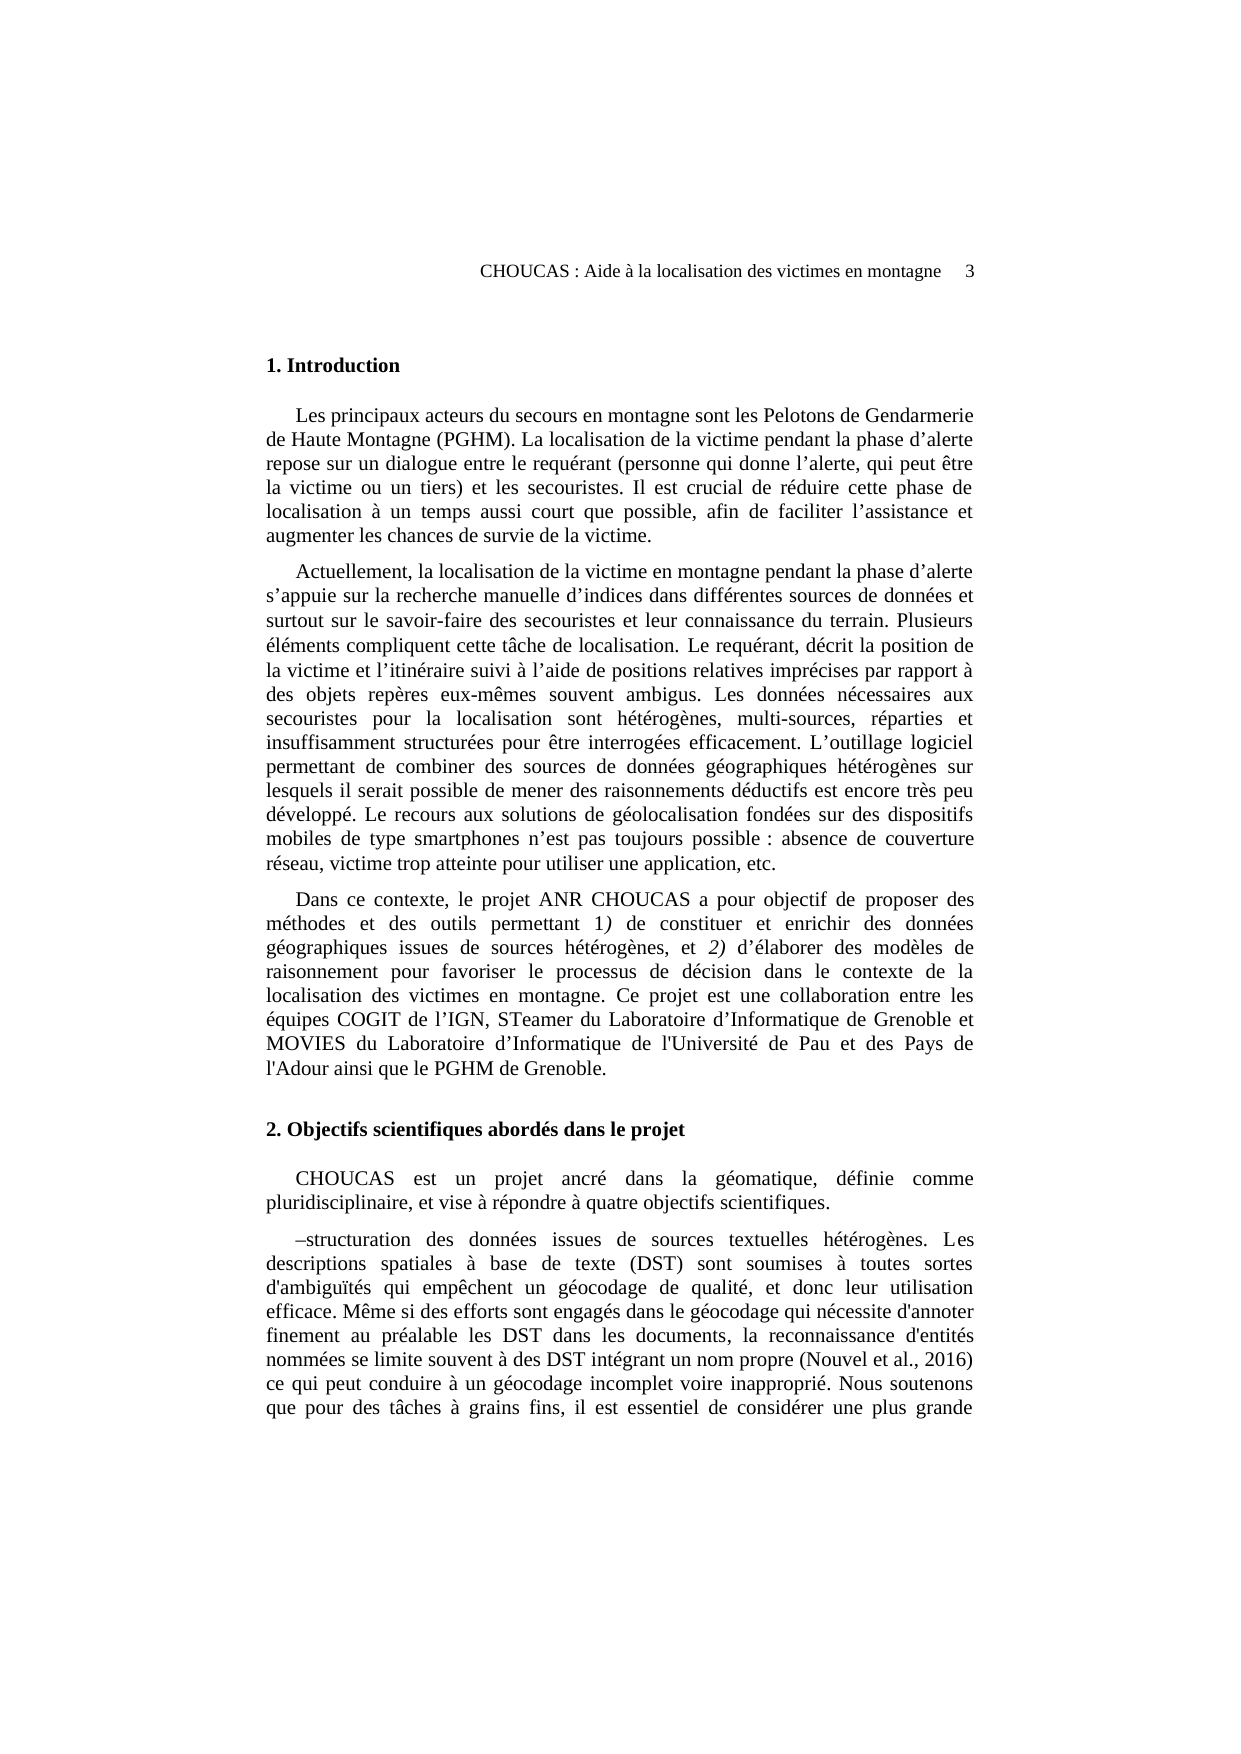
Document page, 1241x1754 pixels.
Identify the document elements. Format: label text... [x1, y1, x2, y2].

text Dans ce contexte, le projet ANR CHOUCAS a pour objectif de proposer des méthodes et des outils permettant 1) de constituer et enrichir des données géographiques issues de sources hétérogènes, et 2) d’élaborer des modèles de raisonnement pour favoriser le processus de décision dans le contexte de la localisation des victimes en montagne. Ce projet est une collaboration entre les équipes COGIT de l’IGN, STeamer du Laboratoire d’Informatique de Grenoble et MOVIES du Laboratoire d’Informatique de l'Université de Pau et des Pays de l'Adour ainsi que le PGHM de Grenoble. [266, 887, 974, 1079]
text Les principaux acteurs du secours en montagne sont les Pelotons de Gendarmerie de Haute Montagne (PGHM). La localisation de la victime pendant la phase d’alerte repose sur un dialogue entre le requérant (personne qui donne l’alerte, qui peut être la victime ou un tiers) et les secouristes. Il est crucial de réduire cette phase de localisation à un temps aussi court que possible, afin de faciliter l’assistance et augmenter les chances de survie de la victime. [266, 402, 974, 547]
text CHOUCAS est un projet ancré dans la géomatique, définie comme pluridisciplinaire, et vise à répondre à quatre objectifs scientifiques. [266, 1166, 974, 1214]
text Actuellement, la localisation de la victime en montagne pendant la phase d’alerte s’appuie sur la recherche manuelle d’indices dans différentes sources de données et surtout sur le savoir-faire des secouristes et leur connaissance du terrain. Plusieurs éléments compliquent cette tâche de localisation. Le requérant, décrit la position de la victime et l’itinéraire suivi à l’aide de positions relatives imprécises par rapport à des objets repères eux-mêmes souvent ambigus. Les données nécessaires aux secouristes pour la localisation sont hétérogènes, multi-sources, réparties et insuffisamment structurées pour être interrogées efficacement. L’outillage logiciel permettant de combiner des sources de données géographiques hétérogènes sur lesquels il serait possible de mener des raisonnements déductifs est encore très peu développé. Le recours aux solutions de géolocalisation fondées sur des dispositifs mobiles de type smartphones n’est pas toujours possible : absence de couverture réseau, victime trop atteinte pour utiliser une application, etc. [266, 559, 974, 874]
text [266, 1227, 974, 1419]
text 2. Objectifs scientifiques abordés dans le projet [266, 1117, 974, 1141]
text 1. Introduction [266, 353, 974, 377]
